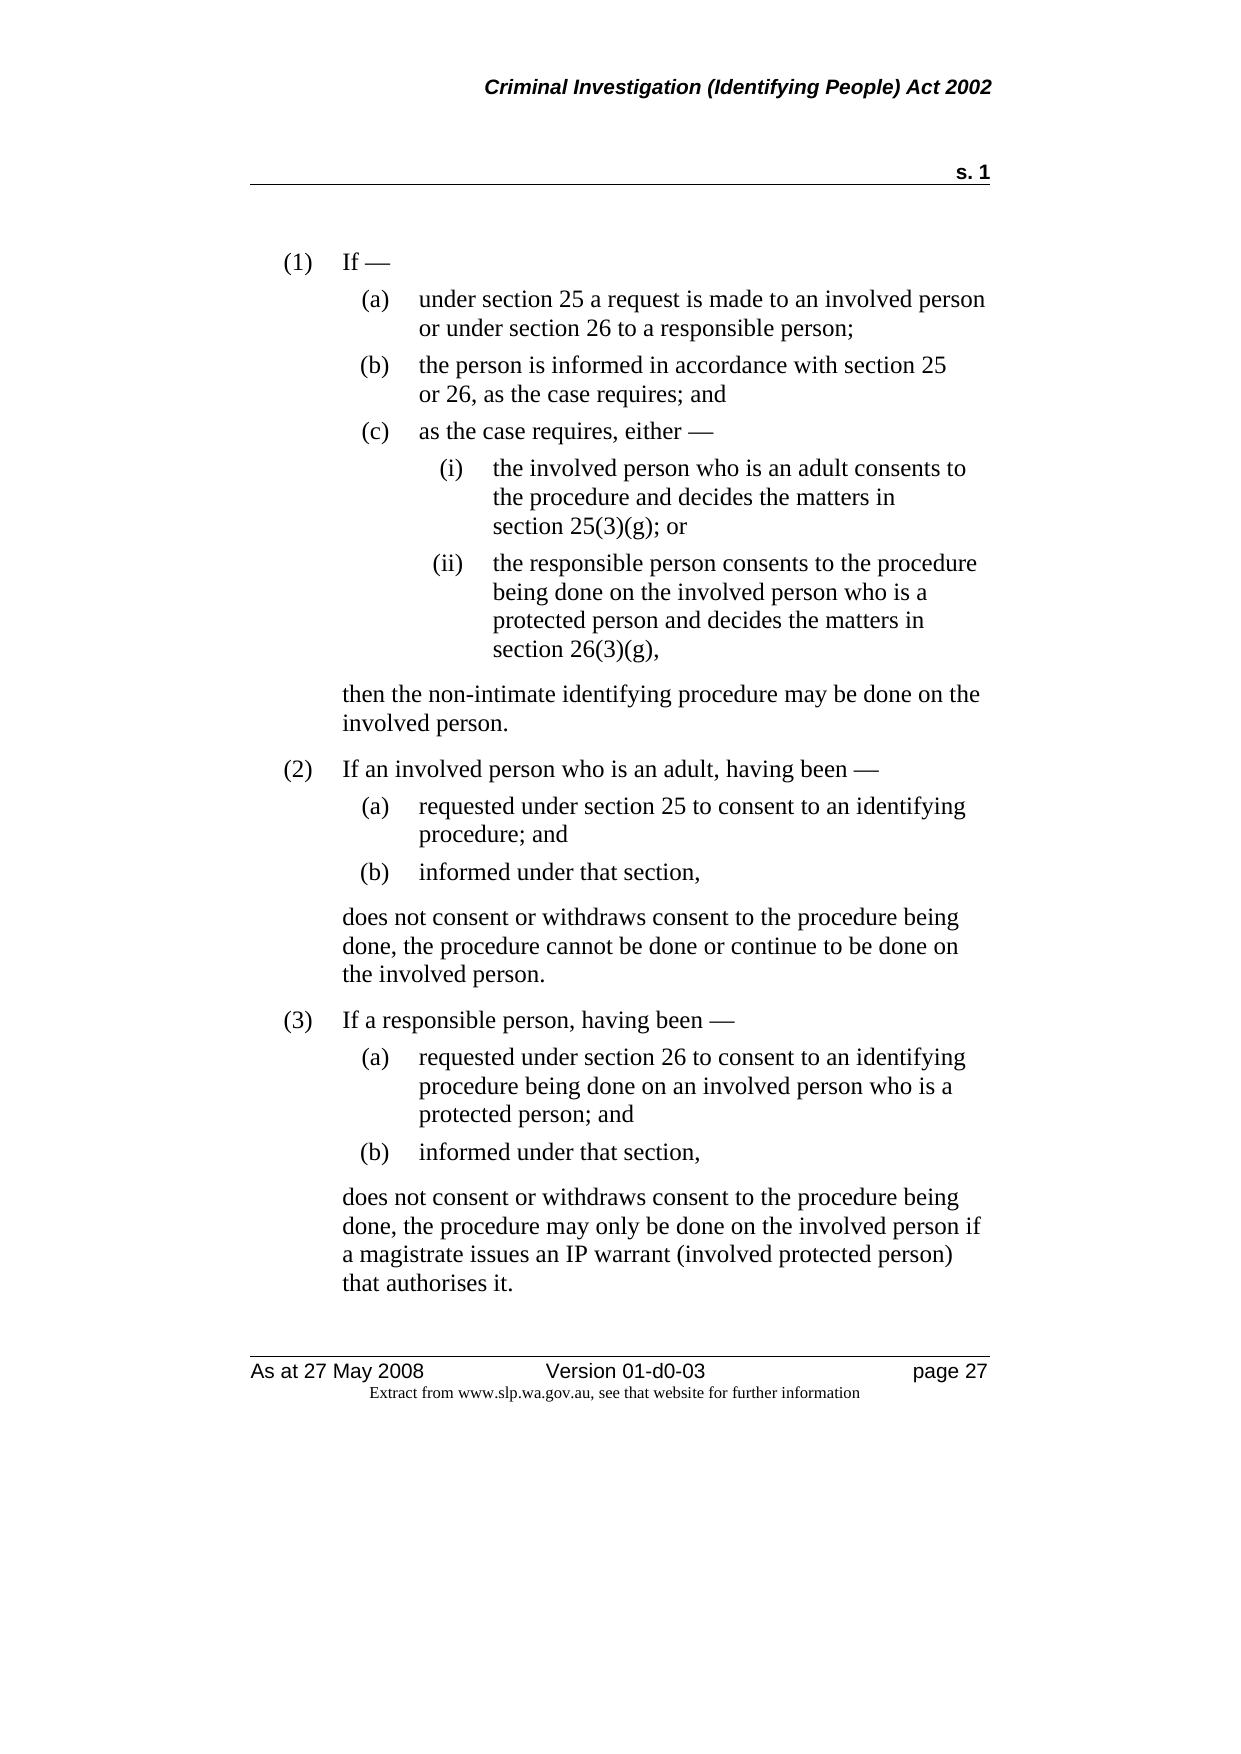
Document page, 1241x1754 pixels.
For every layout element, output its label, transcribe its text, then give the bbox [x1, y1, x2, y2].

text does not consent or withdraws consent to the procedure being done, the procedure may only be done on the involved person if a magistrate issues an IP warrant (involved protected person) that authorises it. [250, 1182, 990, 1297]
text (ii) the responsible person consents to the procedure being done on the involved person who is a protected person and decides the matters in section 26(3)(g), [250, 548, 990, 663]
text then the non-intimate identifying procedure may be done on the involved person. [250, 679, 990, 737]
text (a) requested under section 26 to consent to an identifying procedure being done on an involved person who is a protected person; and [250, 1042, 990, 1128]
text (c) as the case requires, either — [250, 416, 990, 445]
text (1) If — [250, 247, 990, 276]
text (b) informed under that section, [250, 857, 990, 885]
text (a) requested under section 25 to consent to an identifying procedure; and [250, 791, 990, 848]
text (a) under section 25 a request is made to an involved person or under section 26 to a responsible person; [250, 284, 990, 342]
text (i) the involved person who is an adult consents to the procedure and decides the matters in section 25(3)(g); or [250, 453, 990, 539]
text (b) informed under that section, [250, 1137, 990, 1165]
text (3) If a responsible person, having been — [250, 1005, 990, 1034]
text does not consent or withdraws consent to the procedure being done, the procedure cannot be done or continue to be done on the involved person. [250, 902, 990, 988]
text (b) the person is informed in accordance with section 25 or 26, as the case requires; and [250, 350, 990, 408]
text (2) If an involved person who is an adult, having been — [250, 754, 990, 782]
